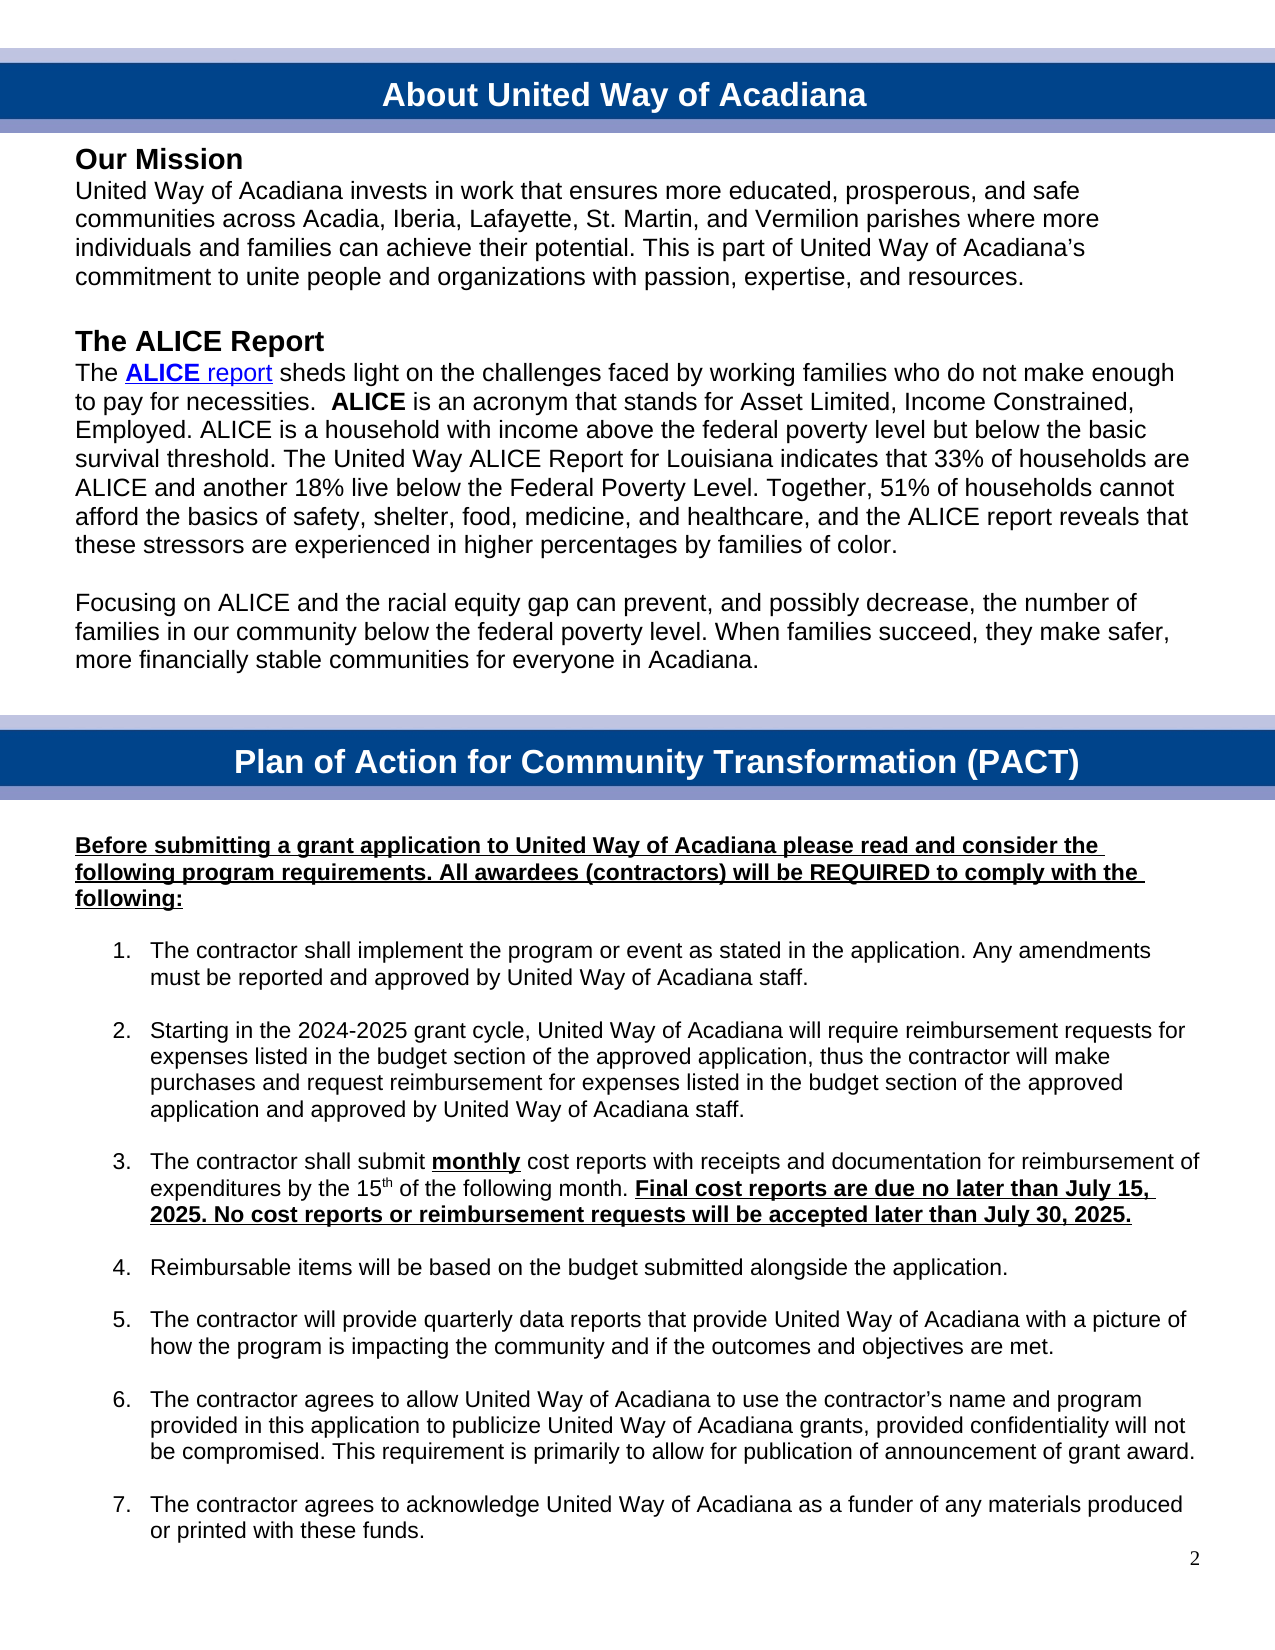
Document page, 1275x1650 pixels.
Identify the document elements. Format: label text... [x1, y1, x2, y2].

list The contractor shall implement the program or event as stated in the application. Any amendments must be reported and approved by United Way of Acadiana staff. [112, 937, 1200, 990]
list The contractor agrees to acknowledge United Way of Acadiana as a funder of any materials produced or printed with these funds. [112, 1491, 1200, 1544]
text Focusing on ALICE and the racial equity gap can prevent, and possibly decrease, the number of families in our community below the federal poverty level. When families succeed, they make safer, more financially stable communities for everyone in Acadiana. [75, 588, 1200, 674]
text United Way of Acadiana invests in work that ensures more educated, prosperous, and safe communities across Acadia, Iberia, Lafayette, St. Martin, and Vermilion parishes where more individuals and families can achieve their potential. This is part of United Way of Acadiana’s commitment to unite people and organizations with passion, expertise, and resources. [75, 176, 1200, 291]
list The contractor shall submit monthly cost reports with receipts and documentation for reimbursement of expenditures by the 15th of the following month. Final cost reports are due no later than July 15, 2025. No cost reports or reimbursement requests will be accepted later than July 30, 2025. [112, 1148, 1200, 1227]
text Our Mission [75, 142, 1200, 176]
list The contractor will provide quarterly data reports that provide United Way of Acadiana with a picture of how the program is impacting the community and if the outcomes and objectives are met. [112, 1306, 1200, 1359]
picture [0, 48, 1275, 133]
list Starting in the 2024-2025 grant cycle, United Way of Acadiana will require reimbursement requests for expenses listed in the budget section of the approved application, thus the contractor will make purchases and request reimbursement for expenses listed in the budget section of the approved application and approved by United Way of Acadiana staff. [112, 1017, 1200, 1122]
list Reimbursable items will be based on the budget submitted alongside the application. [112, 1254, 1200, 1280]
text Before submitting a grant application to United Way of Acadiana please read and consider the following program requirements. All awardees (contractors) will be REQUIRED to comply with the following: [75, 832, 1200, 911]
text The ALICE report sheds light on the challenges faced by working families who do not make enough to pay for necessities. ALICE is an acronym that stands for Asset Limited, Income Constrained, Employed. ALICE is a household with income above the federal poverty level but below the basic survival threshold. The United Way ALICE Report for Louisiana indicates that 33% of households are ALICE and another 18% live below the Federal Poverty Level. Together, 51% of households cannot afford the basics of safety, shelter, food, medicine, and healthcare, and the ALICE report reveals that these stressors are experienced in higher percentages by families of color. [75, 358, 1200, 559]
list The contractor agrees to allow United Way of Acadiana to use the contractor’s name and program provided in this application to publicize United Way of Acadiana grants, provided confidentiality will not be compromised. This requirement is primarily to allow for publication of announcement of grant award. [112, 1386, 1200, 1464]
text The ALICE Report [75, 324, 1200, 358]
picture [0, 715, 1275, 800]
